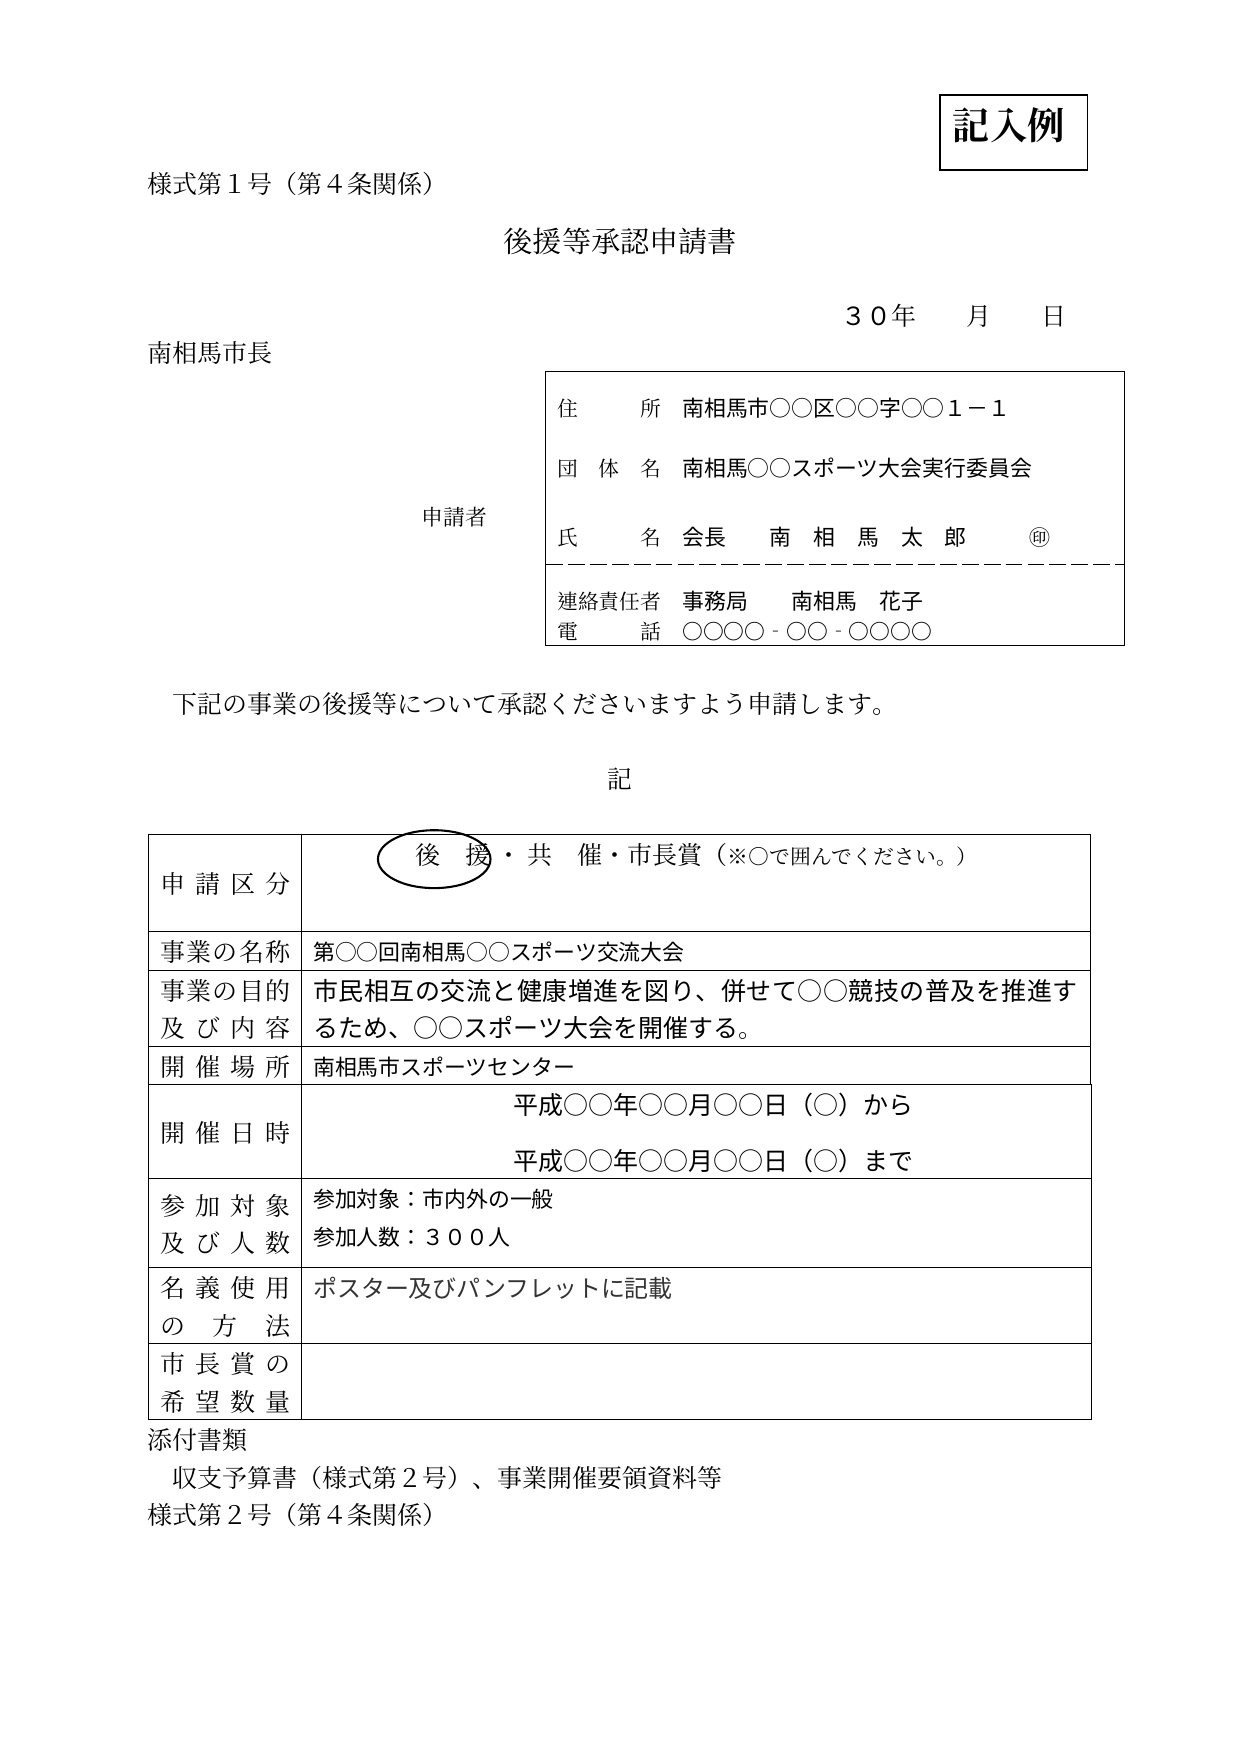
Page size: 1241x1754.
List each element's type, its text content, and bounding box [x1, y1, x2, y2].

text 記 [148, 759, 1092, 796]
table_cell 第○○回南相馬○○スポーツ交流大会 [302, 932, 1090, 969]
text 添付書類 [148, 1420, 1092, 1457]
table_cell 事業の名称 [149, 932, 301, 969]
table_cell 参加対象 及び人数 [149, 1179, 301, 1267]
table_cell 開催場所 [149, 1047, 301, 1084]
table_cell 南相馬市スポーツセンター [302, 1047, 1090, 1084]
table_header 後 援 ・ 共 催・市長賞（※○で囲んでください。） [302, 835, 1090, 931]
table_cell 平成○○年○○月○○日（○）から 平成○○年○○月○○日（○）まで [302, 1085, 1091, 1178]
text 様式第１号（第４条関係） [148, 164, 1092, 202]
table_cell 開催日時 [149, 1085, 301, 1178]
table_cell 名義使用 の方法 [149, 1268, 301, 1343]
table_cell 市民相互の交流と健康増進を図り、併せて○○競技の普及を推進するため、○○スポーツ大会を開催する。 [302, 971, 1090, 1046]
table_cell 事業の目的 及び内容 [149, 971, 301, 1046]
text ３０年 月 日 [148, 296, 1092, 333]
table_cell 市長賞の 希望数量 [149, 1344, 301, 1419]
text 南相馬市長 [148, 333, 1092, 371]
table_cell ポスター及びパンフレットに記載 [302, 1268, 1091, 1343]
table_header 住 所 南相馬市○○区○○字○○１－１ 団 体 名 南相馬○○スポーツ大会実行委員会 氏 名 会長 南 相 馬 太 郎 ㊞ [546, 372, 1124, 564]
table_cell 連絡責任者 事務局 南相馬 花子 電 話 〇〇〇〇‐〇〇‐〇〇〇〇 [546, 564, 1124, 645]
text 後援等承認申請書 [148, 202, 1092, 277]
text 収支予算書（様式第２号）、事業開催要領資料等 [148, 1457, 1092, 1495]
text 様式第２号（第４条関係） [148, 1495, 1092, 1532]
table_header 申請区分 [149, 835, 301, 931]
table_cell 参加対象：市内外の一般 参加人数：３００人 [302, 1179, 1091, 1267]
text 下記の事業の後援等について承認くださいますよう申請します。 [148, 684, 1092, 721]
table_cell [302, 1344, 1091, 1419]
